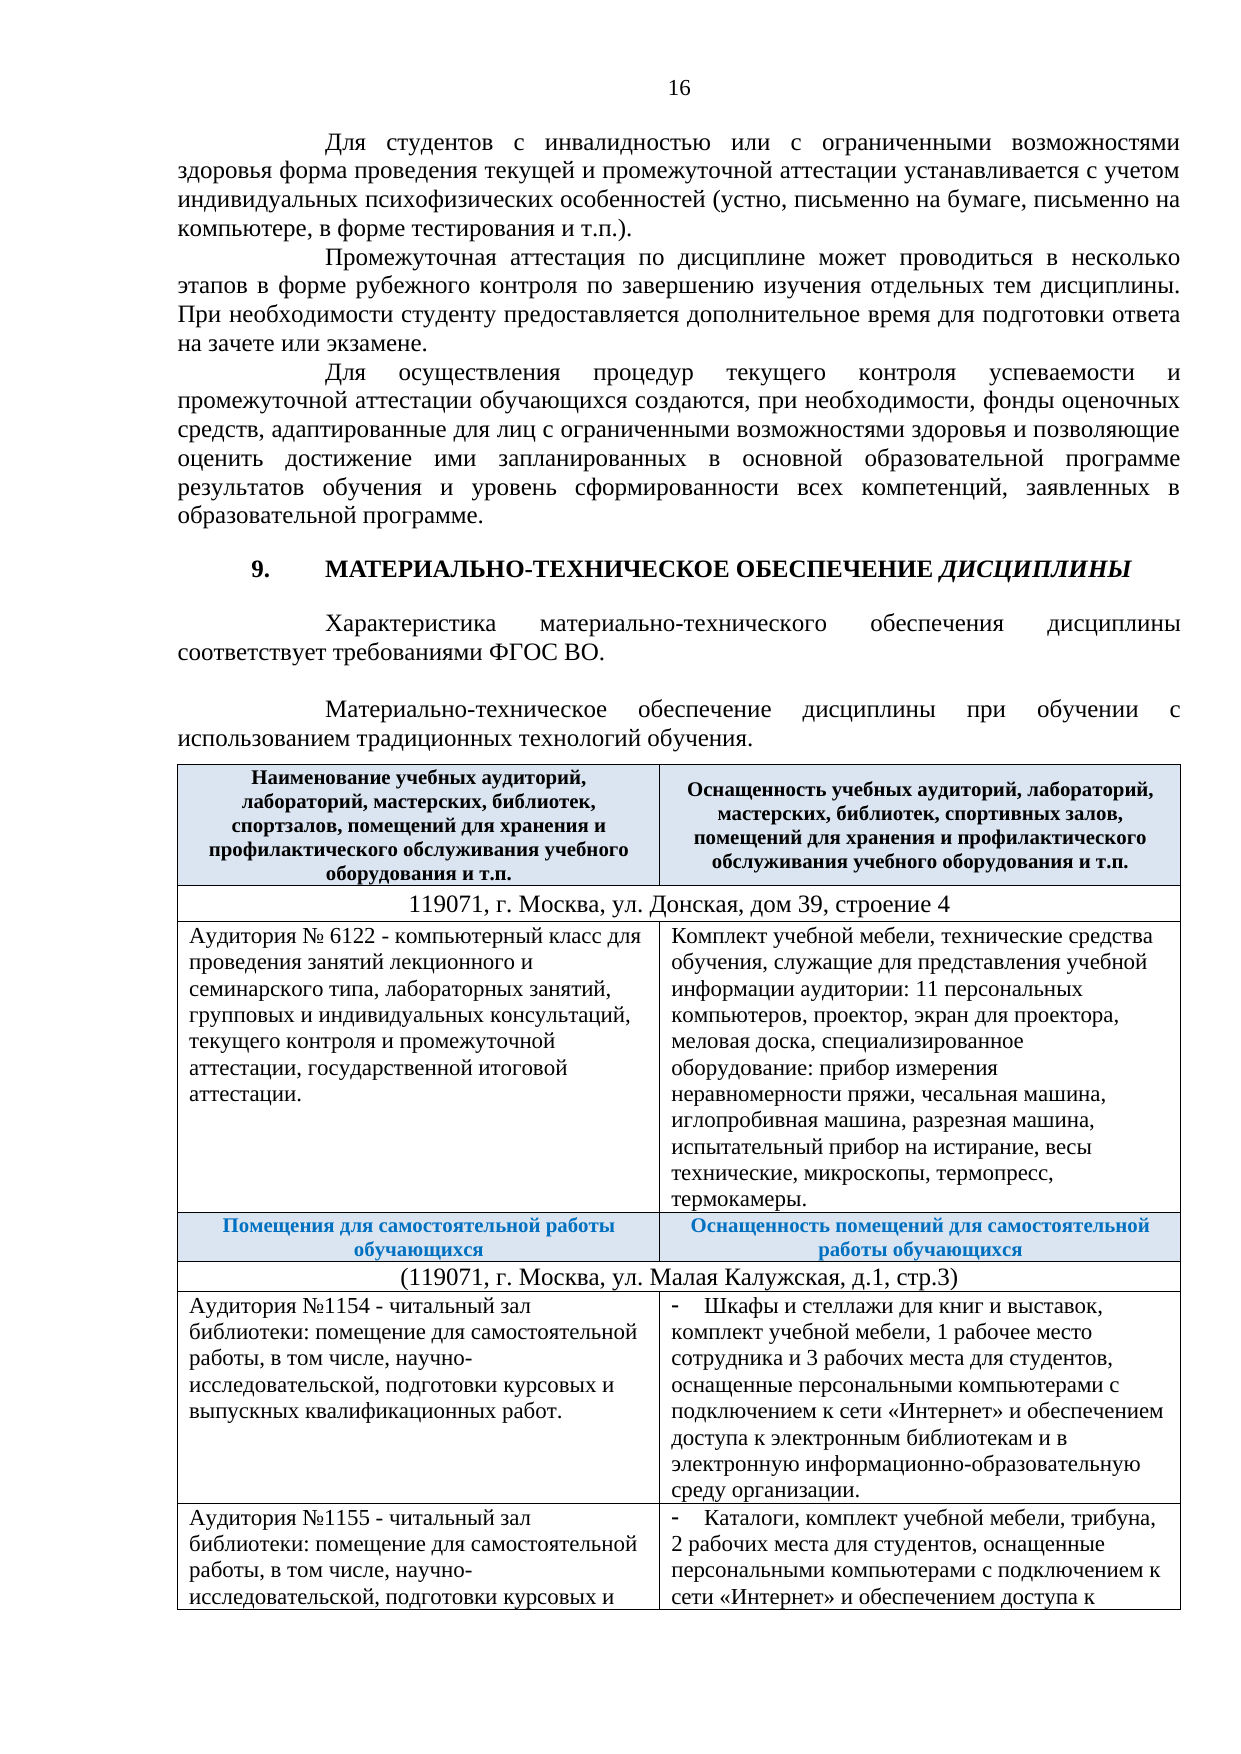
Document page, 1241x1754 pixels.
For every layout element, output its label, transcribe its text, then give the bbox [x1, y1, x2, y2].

list Для студентов с инвалидностью или с ограниченными возможностями здоровья форма проведения текущей и промежуточной аттестации устанавливается с учетом индивидуальных психофизических особенностей (устно, письменно на бумаге, письменно на компьютере, в форме тестирования и т.п.). [177, 127, 1181, 242]
table_cell Комплект учебной мебели, технические средства обучения, служащие для представления учебной информации аудитории: 11 персональных компьютеров, проектор, экран для проектора, меловая доска, специализированное оборудование: прибор измерения неравномерности пряжи, чесальная машина, иглопробивная машина, разрезная машина, испытательный прибор на истирание, весы технические, микроскопы, термопресс, термокамеры. [660, 922, 1180, 1212]
table_cell Шкафы и стеллажи для книг и выставок, комплект учебной мебели, 1 рабочее место сотрудника и 3 рабочих места для студентов, оснащенные персональными компьютерами с подключением к сети «Интернет» и обеспечением доступа к электронным библиотекам и в электронную информационно-образовательную среду организации. [660, 1292, 1180, 1503]
table_cell (119071, г. Москва, ул. Малая Калужская, д.1, стр.3) [178, 1262, 1180, 1291]
table_header Наименование учебных аудиторий, лабораторий, мастерских, библиотек, спортзалов, помещений для хранения и профилактического обслуживания учебного оборудования и т.п. [178, 765, 659, 885]
table_cell Оснащенность помещений для самостоятельной работы обучающихся [660, 1213, 1180, 1261]
table_cell Помещения для самостоятельной работы обучающихся [178, 1213, 659, 1261]
list Материально-техническое обеспечение дисциплины при обучении с использованием традиционных технологий обучения. [177, 694, 1181, 752]
list Характеристика материально-технического обеспечения дисциплины соответствует требованиями ФГОС ВО. [177, 608, 1181, 665]
subtitle МАТЕРИАЛЬНО-ТЕХНИЧЕСКОЕ ОБЕСПЕЧЕНИЕ ДИСЦИПЛИНЫ [251, 554, 1181, 583]
table_cell Аудитория №1154 - читальный зал библиотеки: помещение для самостоятельной работы, в том числе, научно-исследовательской, подготовки курсовых и выпускных квалификационных работ. [178, 1292, 659, 1503]
table_cell Аудитория № 6122 - компьютерный класс для проведения занятий лекционного и семинарского типа, лабораторных занятий, групповых и индивидуальных консультаций, текущего контроля и промежуточной аттестации, государственной итоговой аттестации. [178, 922, 659, 1212]
table_header Оснащенность учебных аудиторий, лабораторий, мастерских, библиотек, спортивных залов, помещений для хранения и профилактического обслуживания учебного оборудования и т.п. [660, 765, 1180, 885]
table_cell 119071, г. Москва, ул. Донская, дом 39, строение 4 [178, 886, 1180, 921]
list Промежуточная аттестация по дисциплине может проводиться в несколько этапов в форме рубежного контроля по завершению изучения отдельных тем дисциплины. При необходимости студенту предоставляется дополнительное время для подготовки ответа на зачете или экзамене. [177, 242, 1181, 357]
list Для осуществления процедур текущего контроля успеваемости и промежуточной аттестации обучающихся создаются, при необходимости, фонды оценочных средств, адаптированные для лиц с ограниченными возможностями здоровья и позволяющие оценить достижение ими запланированных в основной образовательной программе результатов обучения и уровень сформированности всех компетенций, заявленных в образовательной программе. [177, 357, 1181, 529]
